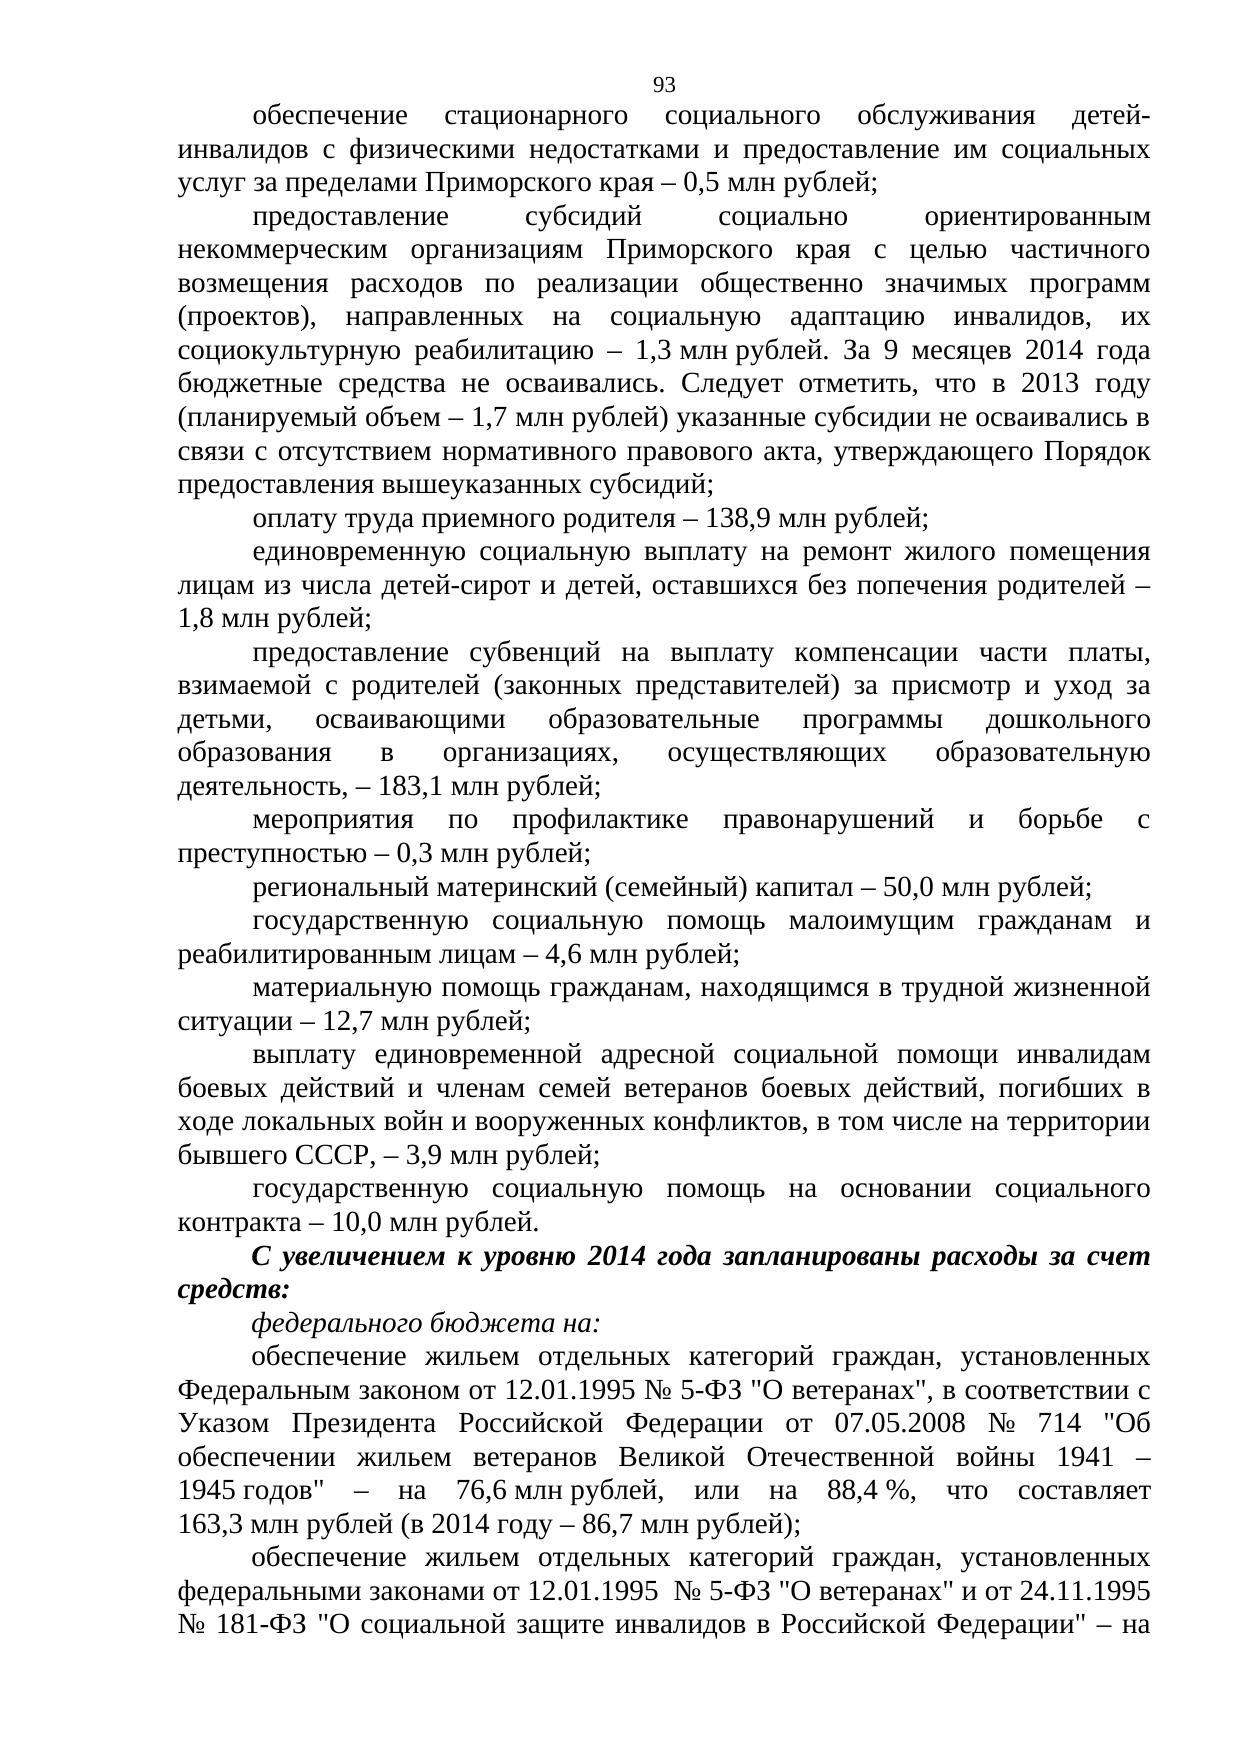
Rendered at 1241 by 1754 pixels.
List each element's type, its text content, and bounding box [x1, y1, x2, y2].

text оплату труда приемного родителя – 138,9 млн рублей; [177, 500, 1152, 533]
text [177, 1539, 1152, 1640]
text предоставление субвенций на выплату компенсации части платы, взимаемой с родителей (законных представителей) за присмотр и уход за детьми, осваивающими образовательные программы дошкольного образования в организациях, осуществляющих образовательную деятельность, – 183,1 млн рублей; [177, 634, 1152, 802]
text государственную социальную помощь малоимущим гражданам и реабилитированным лицам – 4,6 млн рублей; [177, 902, 1152, 969]
text материальную помощь гражданам, находящимся в трудной жизненной ситуации – 12,7 млн рублей; [177, 969, 1152, 1036]
text С увеличением к уровню 2014 года запланированы расходы за счет средств: [177, 1238, 1152, 1305]
text обеспечение жильем отдельных категорий граждан, установленных Федеральным законом от 12.01.1995 № 5-ФЗ "О ветеранах", в соответствии с Указом Президента Российской Федерации от 07.05.2008 № 714 "Об обеспечении жильем ветеранов Великой Отечественной войны 1941 – 1945 годов" – на 76,6 млн рублей, или на 88,4 %, что составляет 163,3 млн рублей (в 2014 году – 86,7 млн рублей); [177, 1338, 1152, 1539]
text федерального бюджета на: [177, 1305, 1152, 1338]
text государственную социальную помощь на основании социального контракта – 10,0 млн рублей. [177, 1171, 1152, 1238]
text предоставление субсидий социально ориентированным некоммерческим организациям Приморского края с целью частичного возмещения расходов по реализации общественно значимых программ (проектов), направленных на социальную адаптацию инвалидов, их социокультурную реабилитацию – 1,3 млн рублей. За 9 месяцев 2014 года бюджетные средства не осваивались. Следует отметить, что в 2013 году (планируемый объем – 1,7 млн рублей) указанные субсидии не осваивались в связи с отсутствием нормативного правового акта, утверждающего Порядок предоставления вышеуказанных субсидий; [177, 198, 1152, 500]
text региональный материнский (семейный) капитал – 50,0 млн рублей; [177, 869, 1152, 902]
text мероприятия по профилактике правонарушений и борьбе с преступностью – 0,3 млн рублей; [177, 802, 1152, 869]
text обеспечение стационарного социального обслуживания детей-инвалидов с физическими недостатками и предоставление им социальных услуг за пределами Приморского края – 0,5 млн рублей; [177, 97, 1152, 198]
text выплату единовременной адресной социальной помощи инвалидам боевых действий и членам семей ветеранов боевых действий, погибших в ходе локальных войн и вооруженных конфликтов, в том числе на территории бывшего СССР, – 3,9 млн рублей; [177, 1036, 1152, 1171]
text единовременную социальную выплату на ремонт жилого помещения лицам из числа детей-сирот и детей, оставшихся без попечения родителей – 1,8 млн рублей; [177, 533, 1152, 634]
